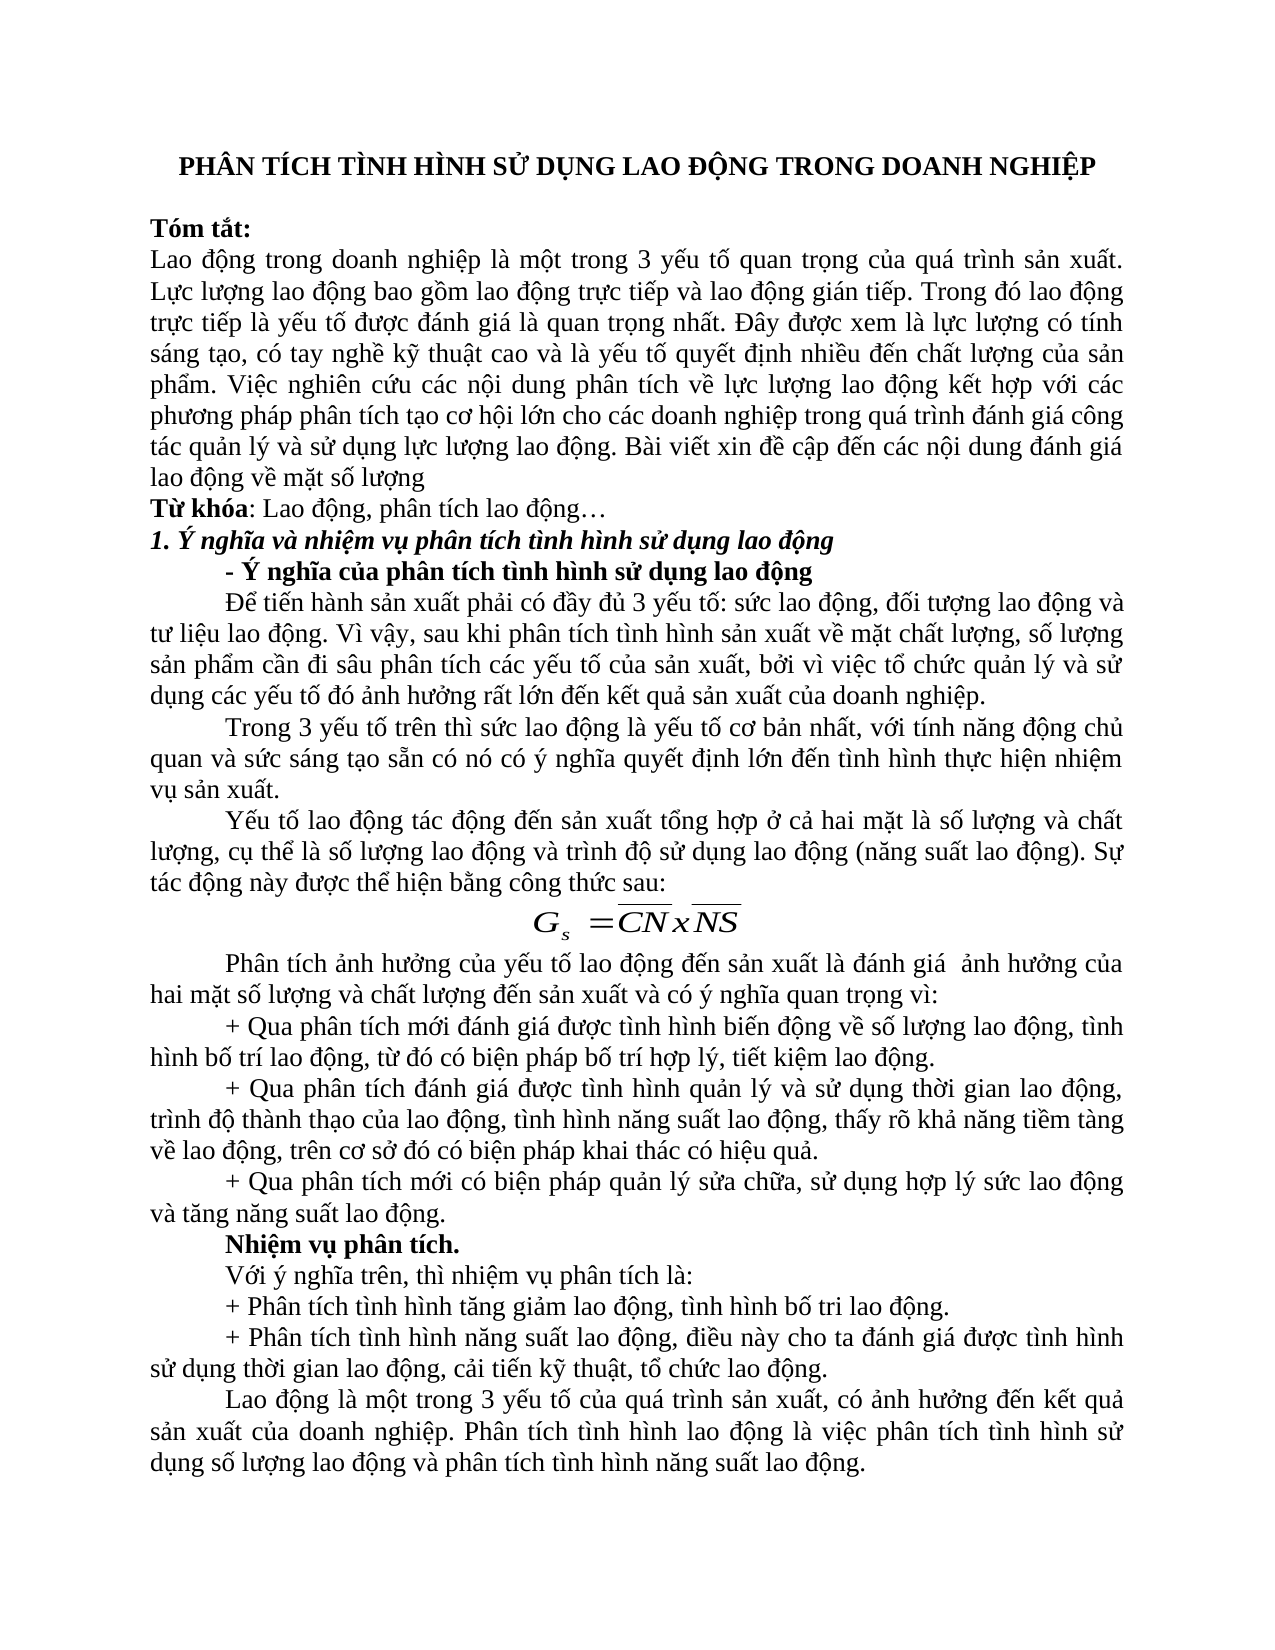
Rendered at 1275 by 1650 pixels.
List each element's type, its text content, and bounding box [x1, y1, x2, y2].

text Lao động là một trong 3 yếu tố của quá trình sản xuất, có ảnh hưởng đến kết quả sản xuất của doanh nghiệp. Phân tích tình hình lao động là việc phân tích tình hình sử dụng số lượng lao động và phân tích tình hình năng suất lao động. [150, 1383, 1125, 1477]
text + Qua phân tích mới có biện pháp quản lý sửa chữa, sử dụng hợp lý sức lao động và tăng năng suất lao động. [150, 1166, 1125, 1228]
text Yếu tố lao động tác động đến sản xuất tổng hợp ở cả hai mặt là số lượng và chất lượng, cụ thể là số lượng lao động và trình độ sử dụng lao động (năng suất lao động). Sự tác động này được thể hiện bằng công thức sau: [150, 804, 1125, 897]
text + Phân tích tình hình tăng giảm lao động, tình hình bố tri lao động. [150, 1290, 1125, 1321]
text PHÂN TÍCH TÌNH HÌNH SỬ DỤNG LAO ĐỘNG TRONG DOANH NGHIỆP [150, 150, 1125, 181]
text - Ý nghĩa của phân tích tình hình sử dụng lao động [150, 555, 1125, 586]
text Lao động trong doanh nghiệp là một trong 3 yếu tố quan trọng của quá trình sản xuất. Lực lượng lao động bao gồm lao động trực tiếp và lao động gián tiếp. Trong đó lao động trực tiếp là yếu tố được đánh giá là quan trọng nhất. Đây được xem là lực lượng có tính sáng tạo, có tay nghề kỹ thuật cao và là yếu tố quyết định nhiều đến chất lượng của sản phẩm. Việc nghiên cứu các nội dung phân tích về lực lượng lao động kết hợp với các phương pháp phân tích tạo cơ hội lớn cho các doanh nghiệp trong quá trình đánh giá công tác quản lý và sử dụng lực lượng lao động. Bài viết xin đề cập đến các nội dung đánh giá lao động về mặt số lượng [150, 243, 1125, 493]
text Để tiến hành sản xuất phải có đầy đủ 3 yếu tố: sức lao động, đối tượng lao động và tư liệu lao động. Vì vậy, sau khi phân tích tình hình sản xuất về mặt chất lượng, số lượng sản phẩm cần đi sâu phân tích các yếu tố của sản xuất, bởi vì việc tổ chức quản lý và sử dụng các yếu tố đó ảnh hưởng rất lớn đến kết quả sản xuất của doanh nghiệp. [150, 586, 1125, 711]
text + Phân tích tình hình năng suất lao động, điều này cho ta đánh giá được tình hình sử dụng thời gian lao động, cải tiến kỹ thuật, tổ chức lao động. [150, 1321, 1125, 1383]
text + Qua phân tích mới đánh giá được tình hình biến động về số lượng lao động, tình hình bố trí lao động, từ đó có biện pháp bố trí hợp lý, tiết kiệm lao động. [150, 1010, 1125, 1072]
text Nhiệm vụ phân tích. [150, 1228, 1125, 1259]
text Tóm tắt: [150, 212, 1125, 243]
text 1. Ý nghĩa và nhiệm vụ phân tích tình hình sử dụng lao động [150, 524, 1125, 555]
text Trong 3 yếu tố trên thì sức lao động là yếu tố cơ bản nhất, với tính năng động chủ quan và sức sáng tạo sẵn có nó có ý nghĩa quyết định lớn đến tình hình thực hiện nhiệm vụ sản xuất. [150, 711, 1125, 804]
text Phân tích ảnh hưởng của yếu tố lao động đến sản xuất là đánh giá ảnh hưởng của hai mặt số lượng và chất lượng đến sản xuất và có ý nghĩa quan trọng vì: [150, 947, 1125, 1010]
text Từ khóa: Lao động, phân tích lao động… [150, 493, 1125, 524]
text + Qua phân tích đánh giá được tình hình quản lý và sử dụng thời gian lao động, trình độ thành thạo của lao động, tình hình năng suất lao động, thấy rõ khả năng tiềm tàng về lao động, trên cơ sở đó có biện pháp khai thác có hiệu quả. [150, 1072, 1125, 1166]
text Với ý nghĩa trên, thì nhiệm vụ phân tích là: [150, 1259, 1125, 1290]
